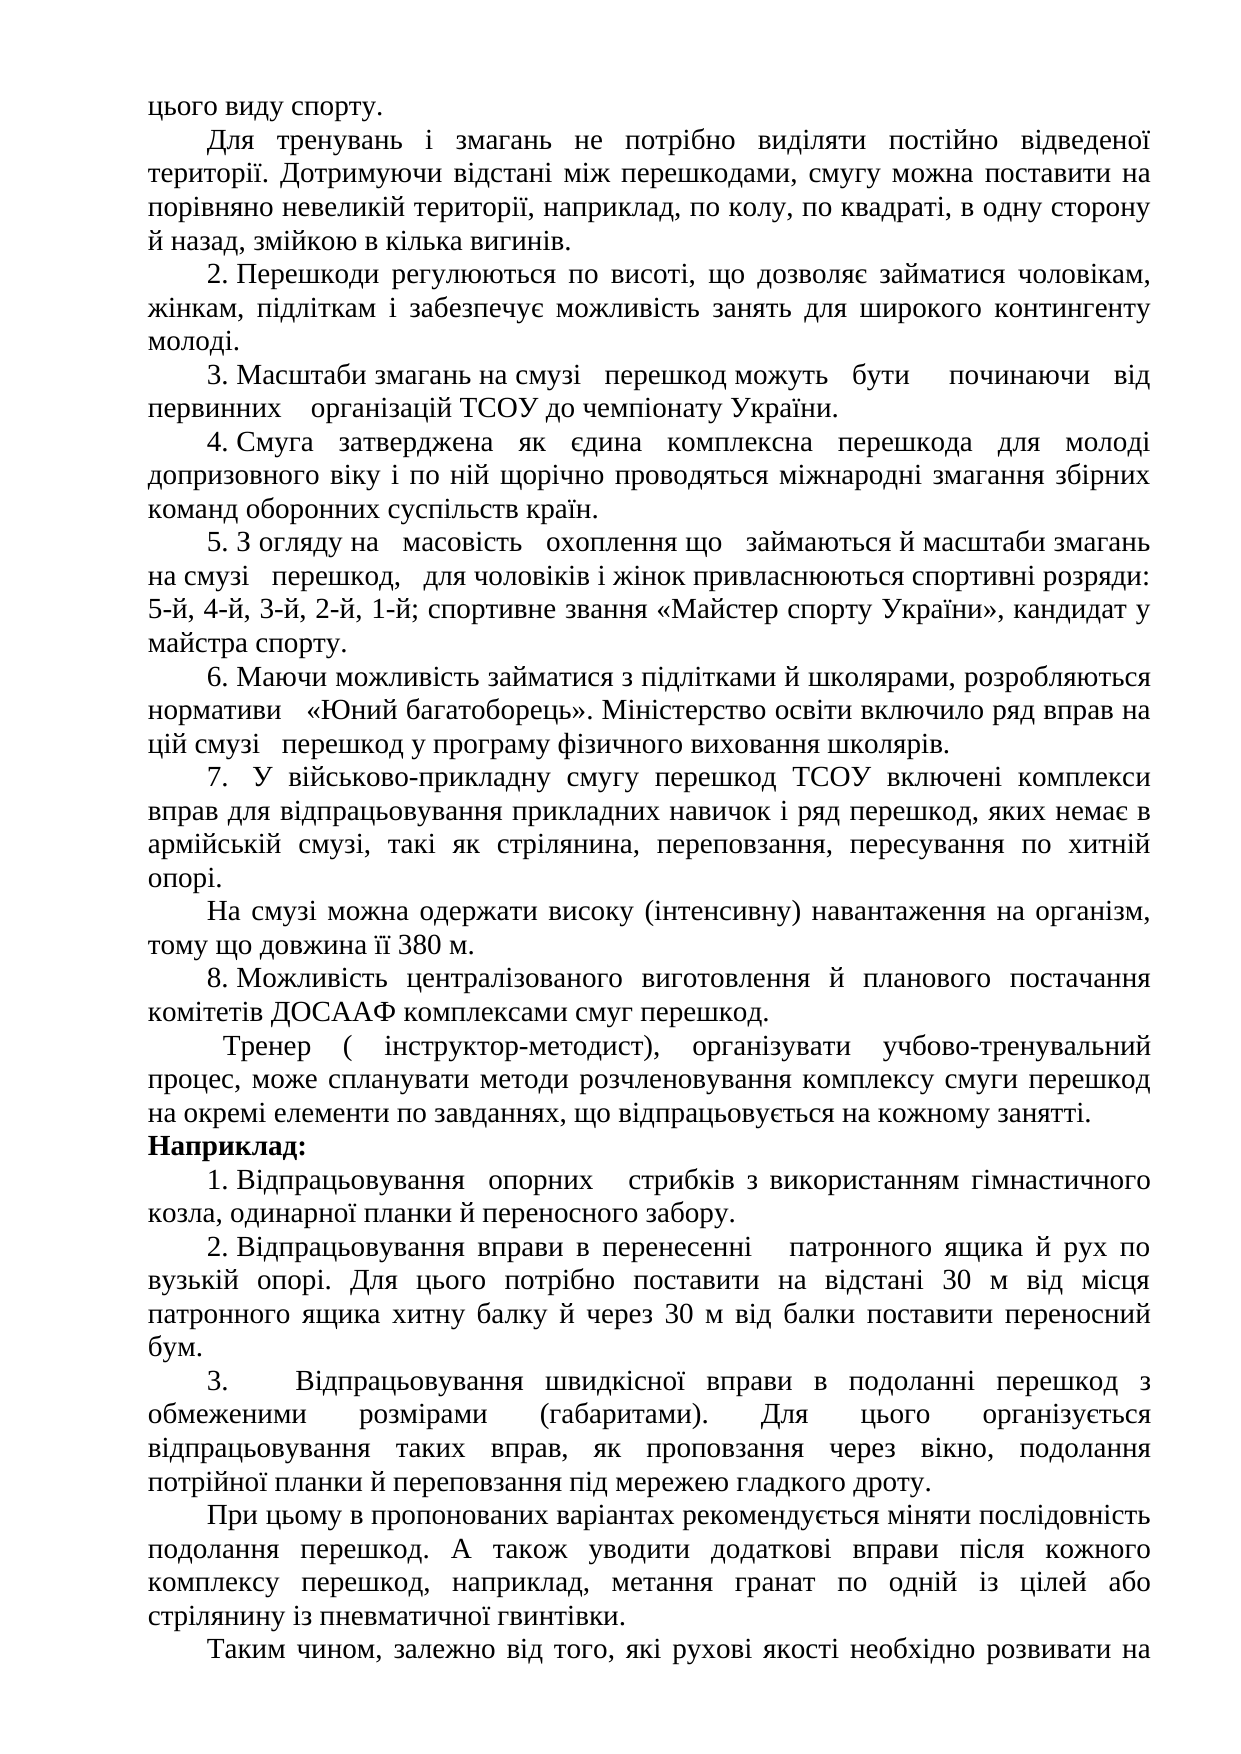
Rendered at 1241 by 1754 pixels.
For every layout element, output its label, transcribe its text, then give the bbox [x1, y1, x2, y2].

list Відпрацьовування вправи в перенесенні патронного ящика й рух по вузькій опорі. Для цього потрібно поставити на відстані 30 м від місця патронного ящика хитну балку й через 30 м від балки поставити переносний бум. [148, 1229, 1152, 1363]
text Для тренувань і змагань не потрібно виділяти постійно відведеної території. Дотримуючи відстані між перешкодами, смугу можна поставити на порівняно невеликій території, наприклад, по колу, по квадраті, в одну сторону й назад, змійкою в кілька вигинів. [148, 122, 1152, 256]
text 3. Масштаби змагань на смузі перешкод можуть бути починаючи від первинних організацій ТСОУ до чемпіонату України. [148, 357, 1152, 424]
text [148, 1631, 1152, 1665]
text 4. Смуга затверджена як єдина комплексна перешкода для молоді допризовного віку і по ній щорічно проводяться міжнародні змагання збірних команд оборонних суспільств країн. [148, 424, 1152, 524]
text Наприклад: [148, 1128, 1152, 1162]
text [148, 88, 1152, 122]
text 5. З огляду на масовість охоплення що займаються й масштаби змагань на смузі перешкод, для чоловіків і жінок привласнюються спортивні розряди: 5-й, 4-й, 3-й, 2-й, 1-й; спортивне звання «Майстер спорту України», кандидат у майстра спорту. [148, 524, 1152, 659]
list Відпрацьовування швидкісної вправи в подоланні перешкод з обмеженими розмірами (габаритами). Для цього організується відпрацьовування таких вправ, як проповзання через вікно, подолання потрійної планки й переповзання під мережею гладкого дроту. [148, 1363, 1152, 1497]
text 2. Перешкоди регулюються по висоті, що дозволяє займатися чоловікам, жінкам, підліткам і забезпечує можливість занять для широкого контингенту молоді. [148, 256, 1152, 357]
text 6. Маючи можливість займатися з підлітками й школярами, розробляються нормативи «Юний багатоборець». Міністерство освіти включило ряд вправ на цій смузі перешкод у програму фізичного виховання школярів. [148, 659, 1152, 759]
list Відпрацьовування опорних стрибків з використанням гімнастичного козла, одинарної планки й переносного забору. [148, 1162, 1152, 1229]
text 8. Можливість централізованого виготовлення й планового постачання комітетів ДОСААФ комплексами смуг перешкод. [148, 961, 1152, 1028]
text 7. У військово-прикладну смугу перешкод ТСОУ включені комплекси вправ для відпрацьовування прикладних навичок і ряд перешкод, яких немає в армійській смузі, такі як стрілянина, переповзання, пересування по хитній опорі. [148, 759, 1152, 893]
text При цьому в пропонованих варіантах рекомендується міняти послідовність подолання перешкод. А також уводити додаткові вправи після кожного комплексу перешкод, наприклад, метання гранат по одній із цілей або стрілянину із пневматичної гвинтівки. [148, 1497, 1152, 1631]
text На смузі можна одержати високу (інтенсивну) навантаження на організм, тому що довжина її 380 м. [148, 893, 1152, 961]
text Тренер ( інструктор-методист), організувати учбово-тренувальний процес, може спланувати методи розчленовування комплексу смуги перешкод на окремі елементи по завданнях, що відпрацьовується на кожному занятті. [148, 1028, 1152, 1128]
